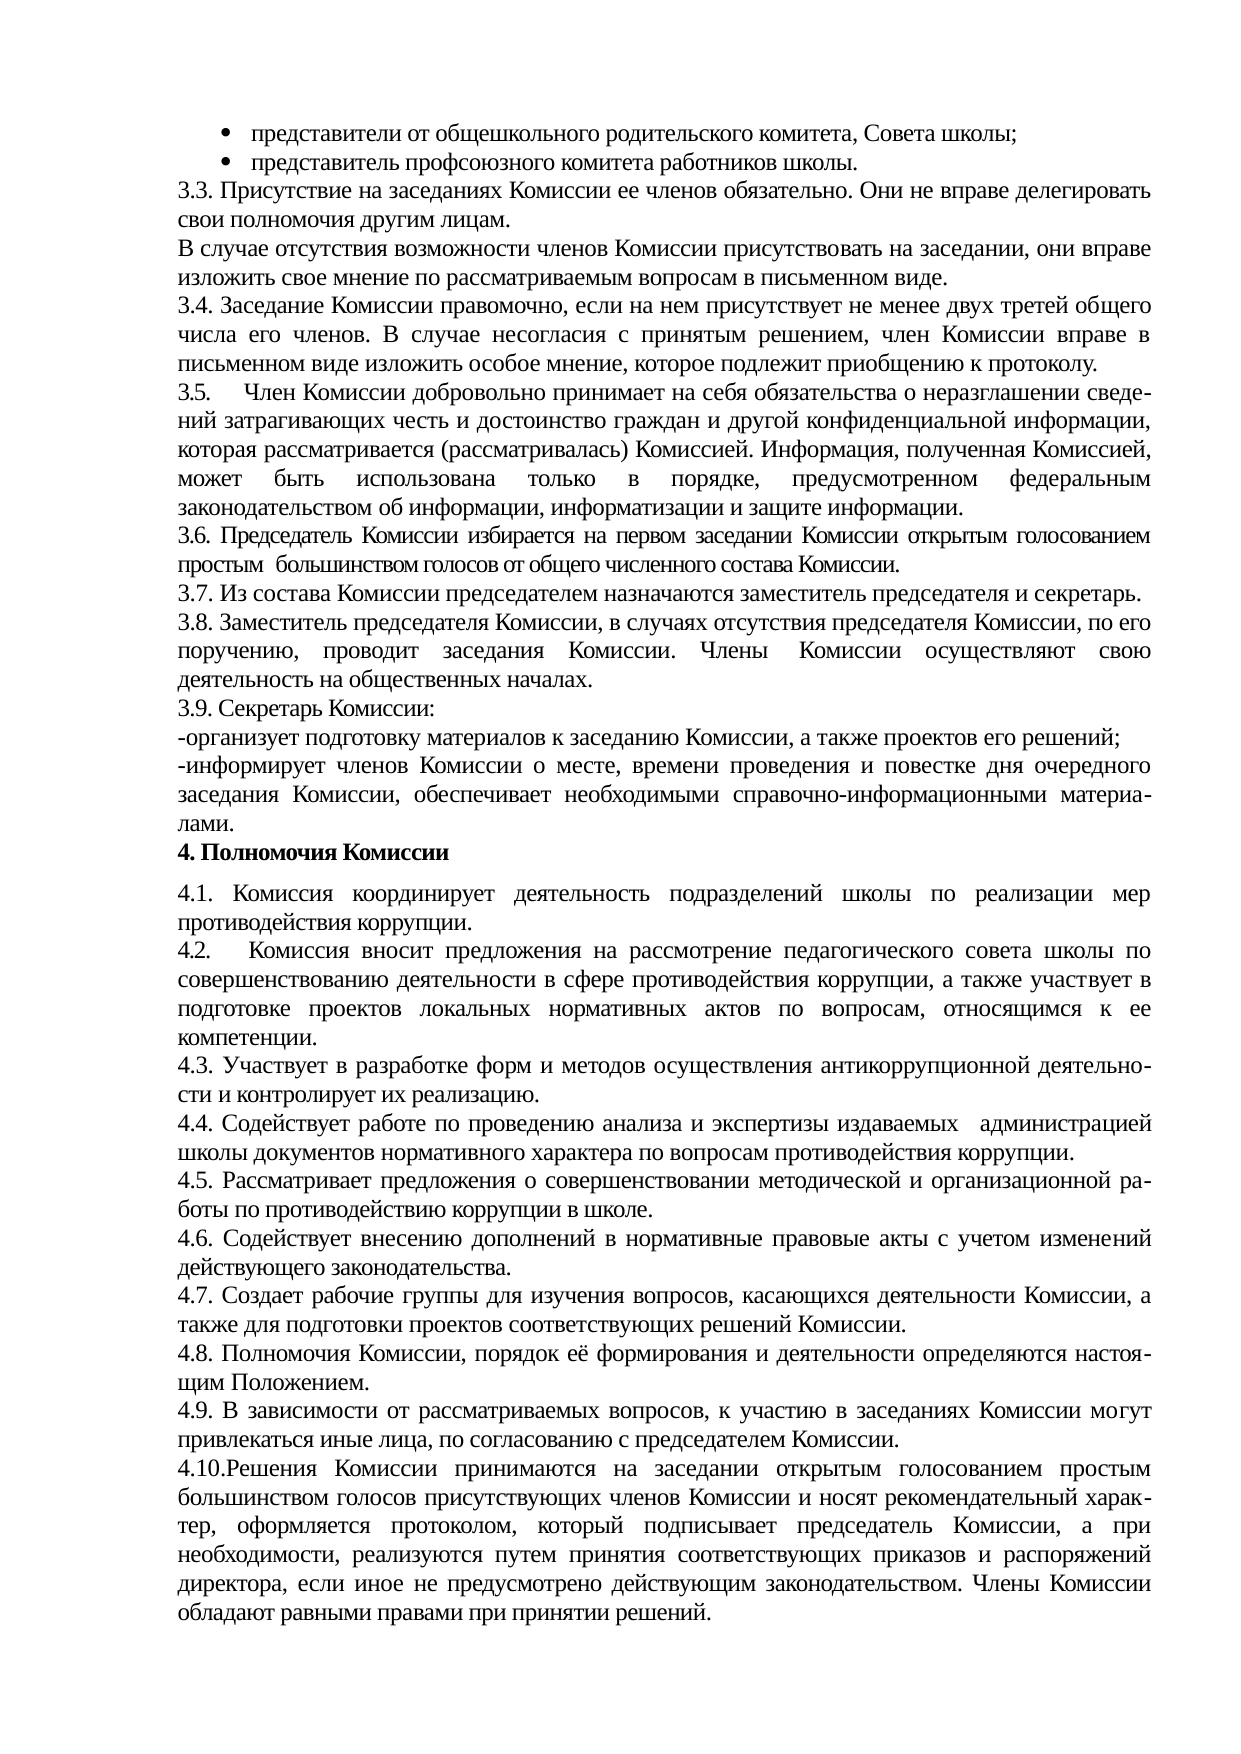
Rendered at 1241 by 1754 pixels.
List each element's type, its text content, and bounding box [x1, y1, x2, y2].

text 4.5. Рассматривает предложения о совершенствовании методической и организационной работы по противодействию коррупции в школе. [177, 1166, 1152, 1223]
text 4.8. Полномочия Комиссии, порядок её формирования и деятельности определяются настоящим Положением. [177, 1338, 1152, 1396]
list представители от общешкольного родительского комитета, Совета школы; [221, 118, 1152, 147]
text 3.3. Присутствие на заседаниях Комиссии ее членов обязательно. Они не вправе делегировать свои полномочия другим лицам. [177, 176, 1152, 233]
text 4.7. Создает рабочие группы для изучения вопросов, касающихся деятельности Комиссии, а также для подготовки проектов соответствующих решений Комиссии. [177, 1281, 1152, 1338]
text 3.9. Секретарь Комиссии: [177, 693, 1152, 722]
text 3.4. Заседание Комиссии правомочно, если на нем присутствует не менее двух третей общего числа его членов. В случае несогласия с принятым решением, член Комиссии вправе в письменном виде изложить особое мнение, которое подлежит приобщению к протоколу. [177, 291, 1152, 377]
list представитель профсоюзного комитета работников школы. [221, 147, 1152, 176]
text 3.5. Член Комиссии добровольно принимает на себя обязательства о неразглашении сведений затрагивающих честь и достоинство граждан и другой конфиденциальной информации, которая рассматривается (рассматривалась) Комиссией. Информация, полученная Комиссией, может быть использована только в порядке, предусмотренном федеральным законодательством об информации, информатизации и защите информации. [177, 377, 1152, 521]
text 4.10.Решения Комиссии принимаются на заседании открытым голосованием простым большинством голосов присутствующих членов Комиссии и носят рекомендательный характер, оформляется протоколом, который подписывает председатель Комиссии, а при необходимости, реализуются путем принятия соответствующих приказов и распоряжений директора, если иное не предусмотрено действующим законодательством. Члены Комиссии обладают равными правами при принятии решений. [177, 1453, 1152, 1626]
text 4.4. Содействует работе по проведению анализа и экспертизы издаваемых администрацией школы документов нормативного характера по вопросам противодействия коррупции. [177, 1108, 1152, 1166]
text 4.9. В зависимости от рассматриваемых вопросов, к участию в заседаниях Комиссии могут привлекаться иные лица, по согласованию с председателем Комиссии. [177, 1396, 1152, 1453]
text 3.8. Заместитель председателя Комиссии, в случаях отсутствия председателя Комиссии, по его поручению, проводит заседания Комиссии. Члены Комиссии осуществляют свою деятельность на общественных началах. [177, 607, 1152, 693]
text В случае отсутствия возможности членов Комиссии присутствовать на заседании, они вправе изложить свое мнение по рассматриваемым вопросам в письменном виде. [177, 233, 1152, 291]
text 4. Полномочия Комиссии [177, 837, 1152, 866]
text 3.6. Председатель Комиссии избирается на первом заседании Комиссии открытым голосованием простым большинством голосов от общего численного состава Комиссии. [177, 521, 1152, 578]
text -организует подготовку материалов к заседанию Комиссии, а также проектов его решений; [177, 722, 1152, 751]
text 4.3. Участвует в разработке форм и методов осуществления антикоррупционной деятельности и контролирует их реализацию. [177, 1051, 1152, 1108]
text 4.6. Содействует внесению дополнений в нормативные правовые акты с учетом изменений действующего законодательства. [177, 1223, 1152, 1281]
text 4.2. Комиссия вносит предложения на рассмотрение педагогического совета школы по совершенствованию деятельности в сфере противодействия коррупции, а также участвует в подготовке проектов локальных нормативных актов по вопросам, относящимся к ее компетенции. [177, 936, 1152, 1051]
text 3.7. Из состава Комиссии председателем назначаются заместитель председателя и секретарь. [177, 578, 1152, 607]
text 4.1. Комиссия координирует деятельность подразделений школы по реализации мер противодействия коррупции. [177, 878, 1152, 936]
text -информирует членов Комиссии о месте, времени проведения и повестке дня очередного заседания Комиссии, обеспечивает необходимыми справочно-информационными материалами. [177, 751, 1152, 837]
